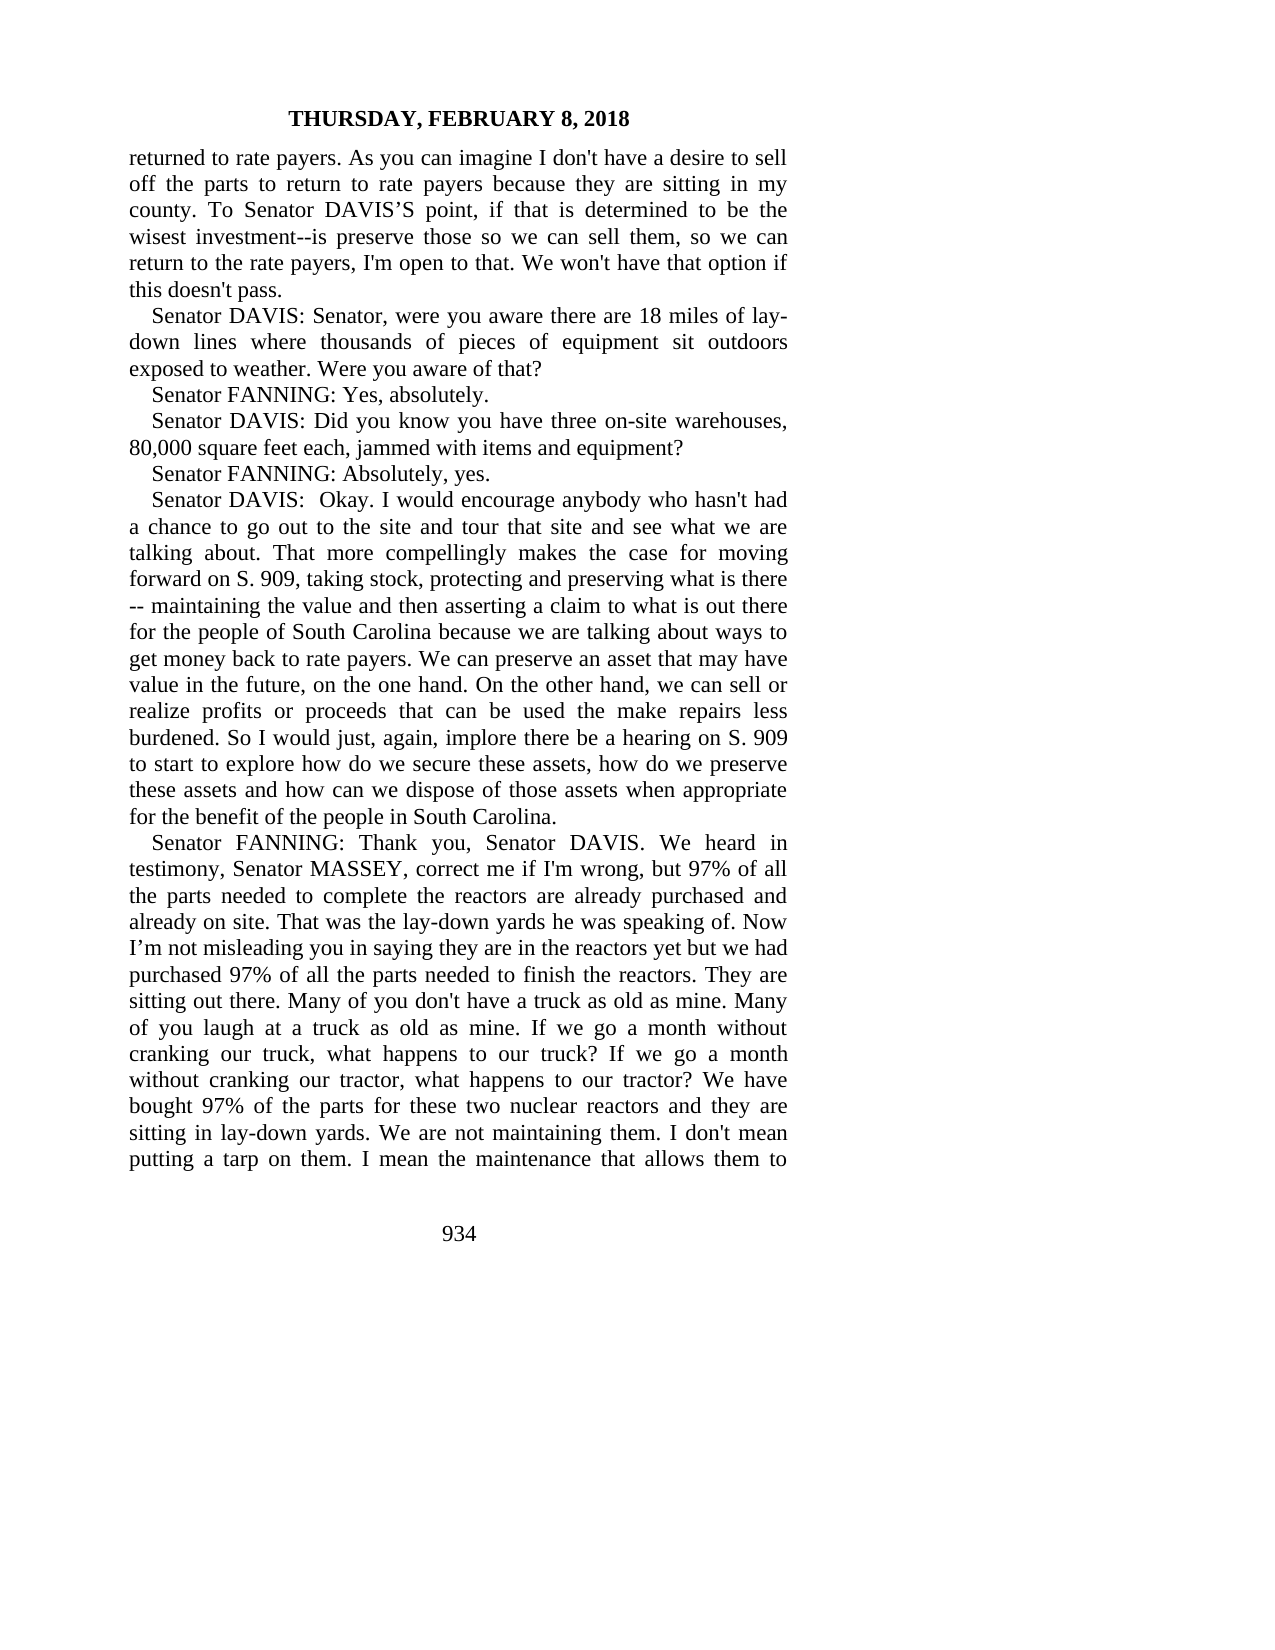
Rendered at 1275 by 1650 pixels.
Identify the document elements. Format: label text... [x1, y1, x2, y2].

text Senator FANNING: Absolutely, yes. [129, 460, 789, 486]
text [129, 829, 789, 1172]
text Senator DAVIS: Okay. I would encourage anybody who hasn't had a chance to go out to the site and tour that site and see what we are talking about. That more compellingly makes the case for moving forward on S. 909, taking stock, protecting and preserving what is there -- maintaining the value and then asserting a claim to what is out there for the people of South Carolina because we are talking about ways to get money back to rate payers. We can preserve an asset that may have value in the future, on the one hand. On the other hand, we can sell or realize profits or proceeds that can be used the make repairs less burdened. So I would just, again, implore there be a hearing on S. 909 to start to explore how do we secure these assets, how do we preserve these assets and how can we dispose of those assets when appropriate for the benefit of the people in South Carolina. [129, 486, 789, 829]
text Senator DAVIS: Did you know you have three on-site warehouses, 80,000 square feet each, jammed with items and equipment? [129, 407, 789, 460]
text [129, 144, 789, 302]
text Senator FANNING: Yes, absolutely. [129, 381, 789, 407]
text Senator DAVIS: Senator, were you aware there are 18 miles of lay-down lines where thousands of pieces of equipment sit outdoors exposed to weather. Were you aware of that? [129, 302, 789, 381]
